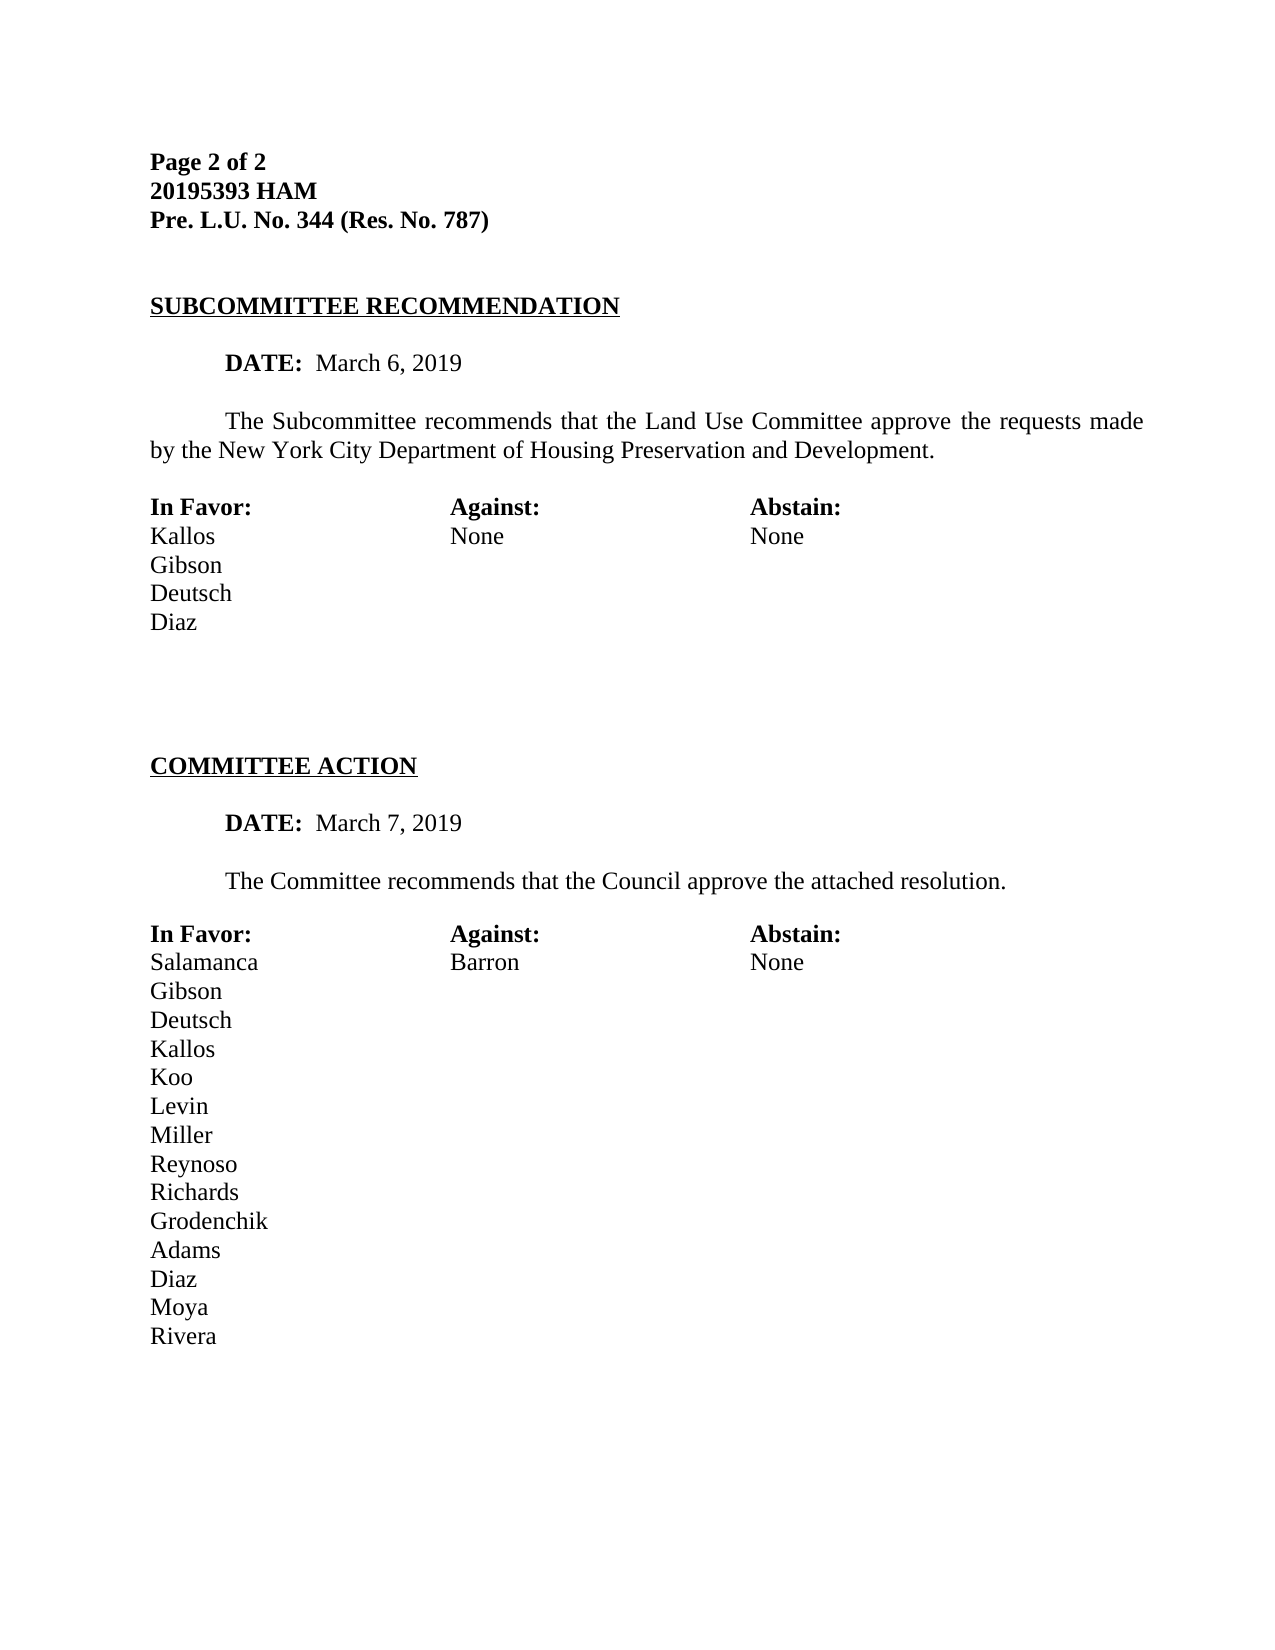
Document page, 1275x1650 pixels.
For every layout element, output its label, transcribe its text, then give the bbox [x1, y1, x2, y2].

text Kallos [150, 1034, 1125, 1062]
text In Favor: Against: Abstain: [150, 492, 1125, 521]
text Kallos None None [150, 521, 1125, 550]
text DATE: March 7, 2019 [150, 808, 1125, 837]
subtitle SUBCOMMITTEE RECOMMENDATION [150, 291, 1125, 320]
text Salamanca Barron None [150, 947, 1125, 976]
text Reynoso [150, 1149, 1125, 1177]
text Deutsch [150, 578, 1125, 607]
text Miller [150, 1120, 1125, 1149]
subtitle COMMITTEE ACTION [150, 751, 1125, 780]
text Deutsch [150, 1005, 1125, 1034]
text DATE: March 6, 2019 [150, 348, 1125, 377]
text Rivera [150, 1321, 1125, 1350]
text In Favor: Against: Abstain: [150, 919, 1125, 947]
text Grodenchik [150, 1206, 1125, 1235]
text The Committee recommends that the Council approve the attached resolution. [150, 866, 1125, 895]
text Richards [150, 1177, 1125, 1206]
text Diaz [150, 607, 1125, 636]
text Koo [150, 1062, 1125, 1091]
text Adams [150, 1235, 1125, 1264]
text Gibson [150, 550, 1125, 578]
text The Subcommittee recommends that the Land Use Committee approve the requests made by the New York City Department of Housing Preservation and Development. [150, 406, 1144, 463]
text Gibson [150, 976, 1125, 1005]
text Levin [150, 1091, 1125, 1120]
text Moya [150, 1292, 1125, 1321]
text Diaz [150, 1264, 1125, 1292]
